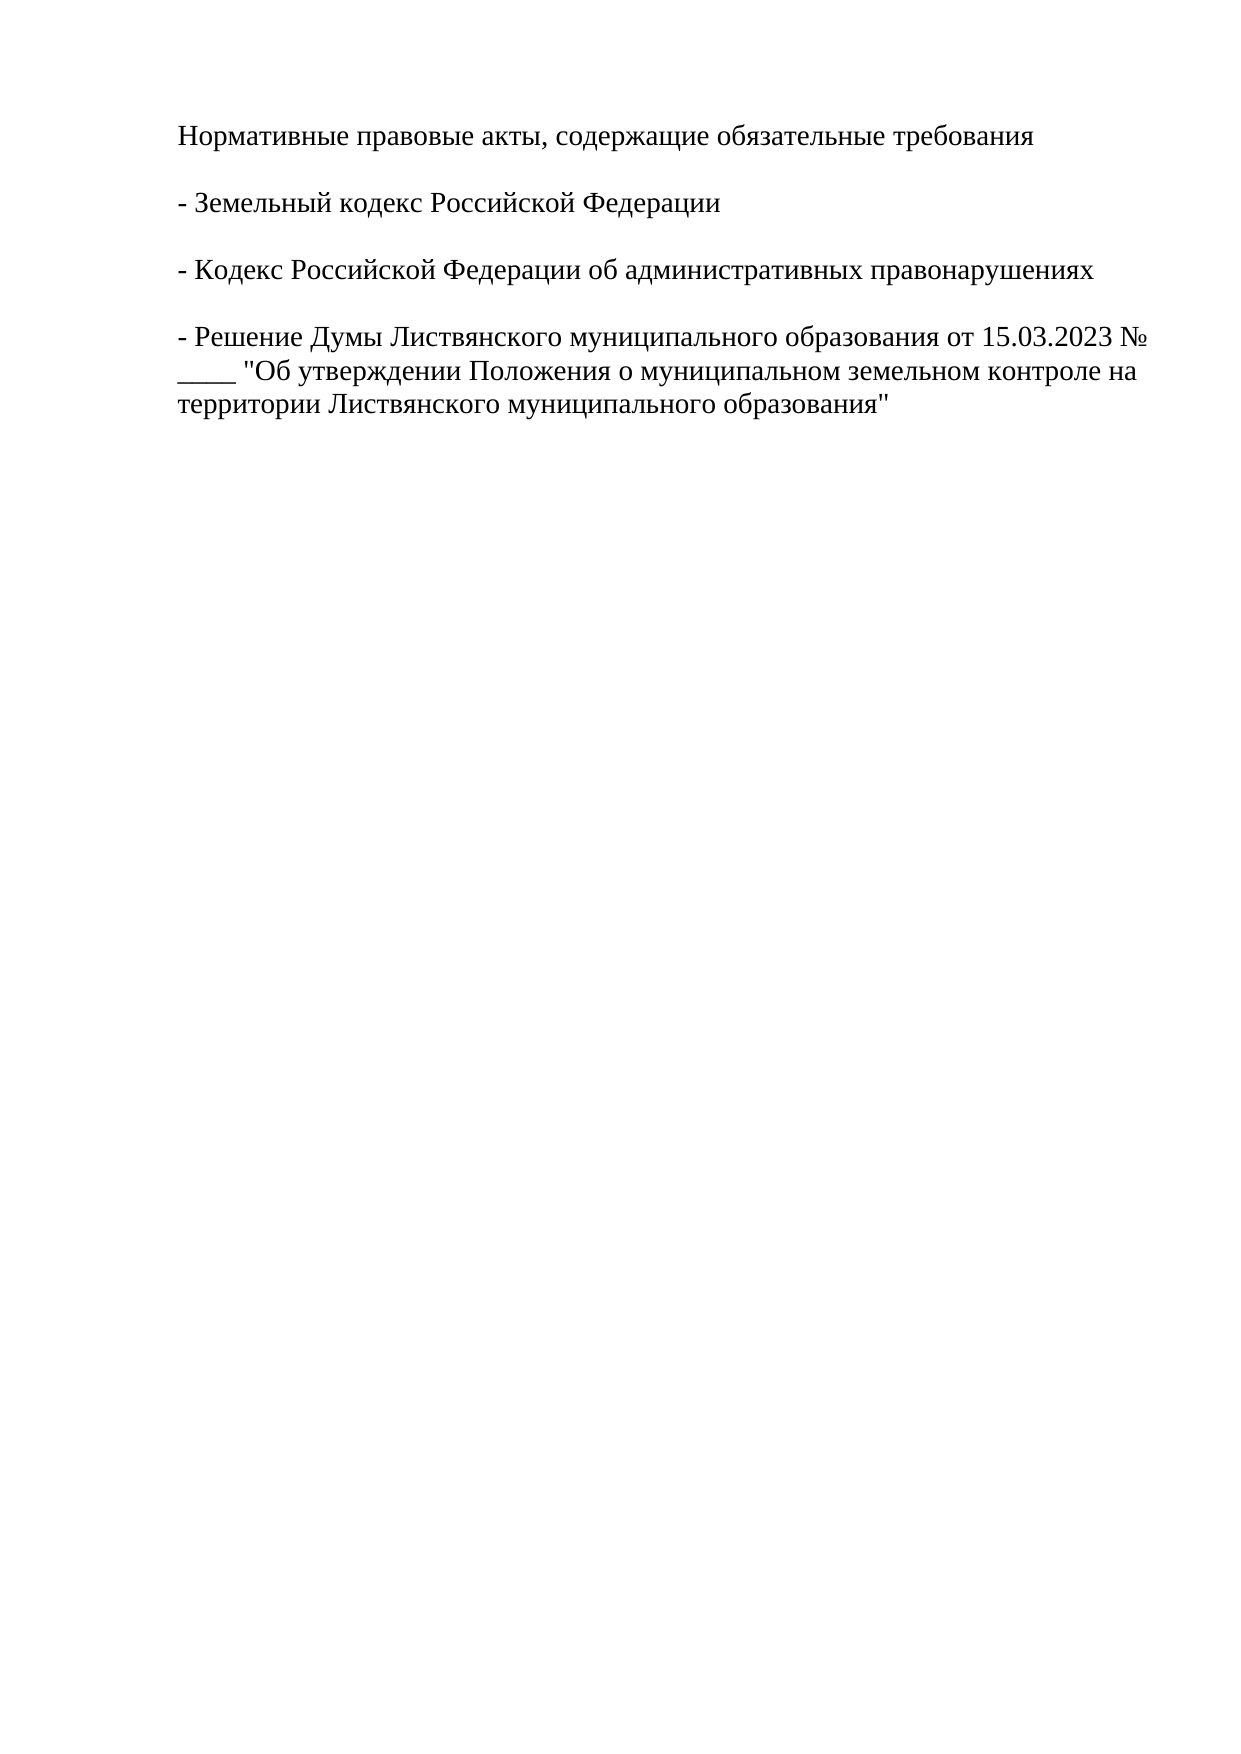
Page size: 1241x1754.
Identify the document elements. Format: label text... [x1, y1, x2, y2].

text Нормативные правовые акты, содержащие обязательные требования [177, 118, 1152, 152]
text - Кодекс Российской Федерации об административных правонарушениях [177, 252, 1152, 286]
text - Решение Думы Листвянского муниципального образования от 15.03.2023 № ____ "Об утверждении Положения о муниципальном земельном контроле на территории Листвянского муниципального образования" [177, 319, 1152, 420]
text - Земельный кодекс Российской Федерации [177, 185, 1152, 219]
